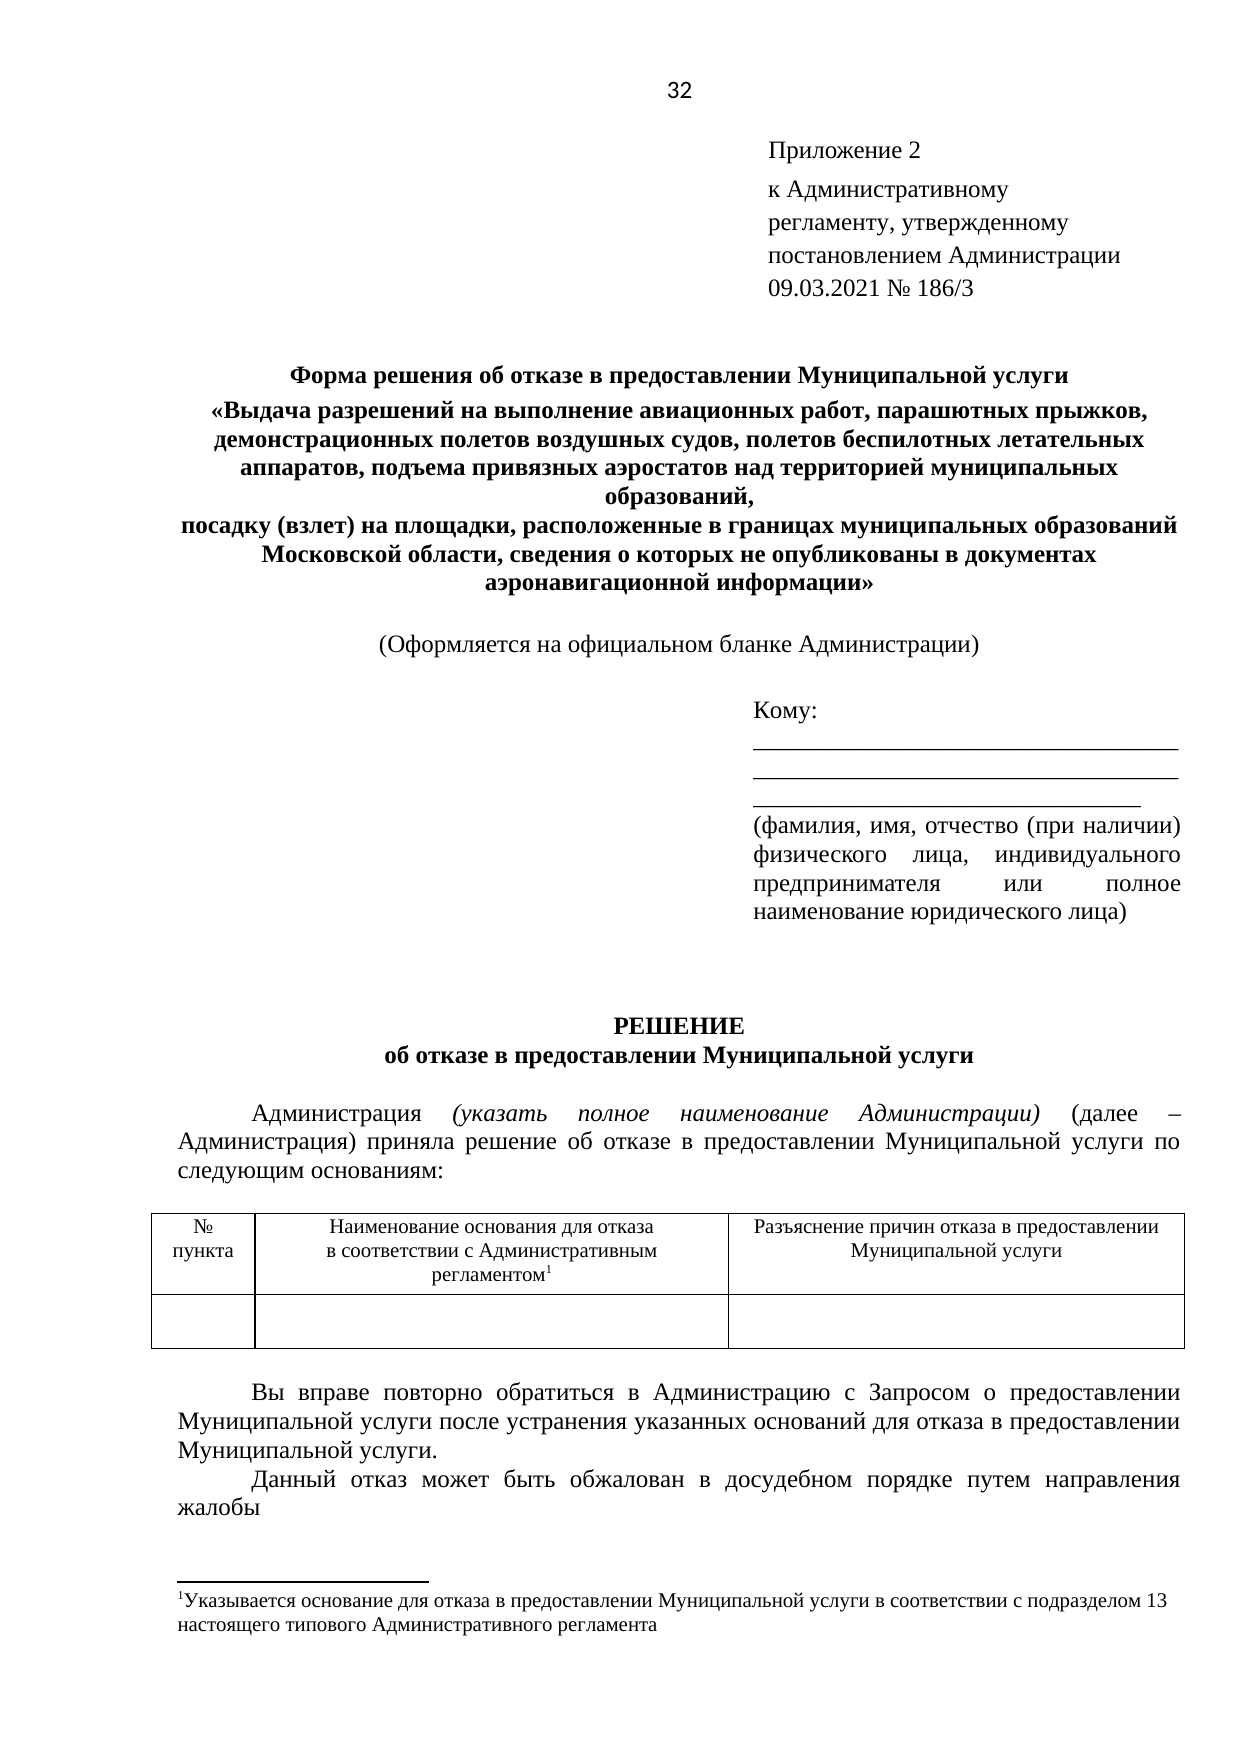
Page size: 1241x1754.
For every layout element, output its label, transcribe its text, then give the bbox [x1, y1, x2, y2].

text Администрация (указать полное наименование Администрации) (далее – Администрация) приняла решение об отказе в предоставлении Муниципальной услуги по следующим основаниям: [177, 1098, 1181, 1184]
text (фамилия, имя, отчество (при наличии) физического лица, индивидуального предпринимателя или полное наименование юридического лица) [753, 810, 1181, 925]
table_header Наименование основания для отказа в соответствии с Административным регламентом [256, 1214, 728, 1294]
subtitle Форма решения об отказе в предоставлении Муниципальной услуги [177, 360, 1181, 389]
text Кому: ___________________________________________________________________________________________________ [753, 695, 1181, 810]
table_cell [152, 1295, 254, 1348]
text об отказе в предоставлении Муниципальной услуги [177, 1040, 1181, 1069]
text РЕШЕНИЕ [177, 1011, 1181, 1040]
text «Выдача разрешений на выполнение авиационных работ, парашютных прыжков, демонстрационных полетов воздушных судов, полетов беспилотных летательных аппаратов, подъема привязных аэростатов над территорией муниципальных образований, [177, 395, 1181, 510]
text Вы вправе повторно обратиться в Администрацию с Запросом о предоставлении Муниципальной услуги после устранения указанных оснований для отказа в предоставлении Муниципальной услуги. [177, 1377, 1181, 1464]
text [177, 1464, 1181, 1521]
text 09.03.2021 № 186/3 [768, 273, 1181, 302]
text (Оформляется на официальном бланке Администрации) [177, 629, 1181, 658]
table_header № пункта [152, 1214, 254, 1294]
table_cell [256, 1295, 728, 1348]
text Приложение 2 [768, 135, 1181, 163]
text посадку (взлет) на площадки, расположенные в границах муниципальных образований Московской области, сведения о которых не опубликованы в документах аэронавигационной информации» [177, 510, 1181, 596]
text к Административному [768, 174, 1181, 203]
text регламенту, утвержденному постановлением Администрации [768, 207, 1181, 269]
table_cell [729, 1295, 1184, 1348]
table_header Разъяснение причин отказа в предоставлении Муниципальной услуги [729, 1214, 1184, 1294]
